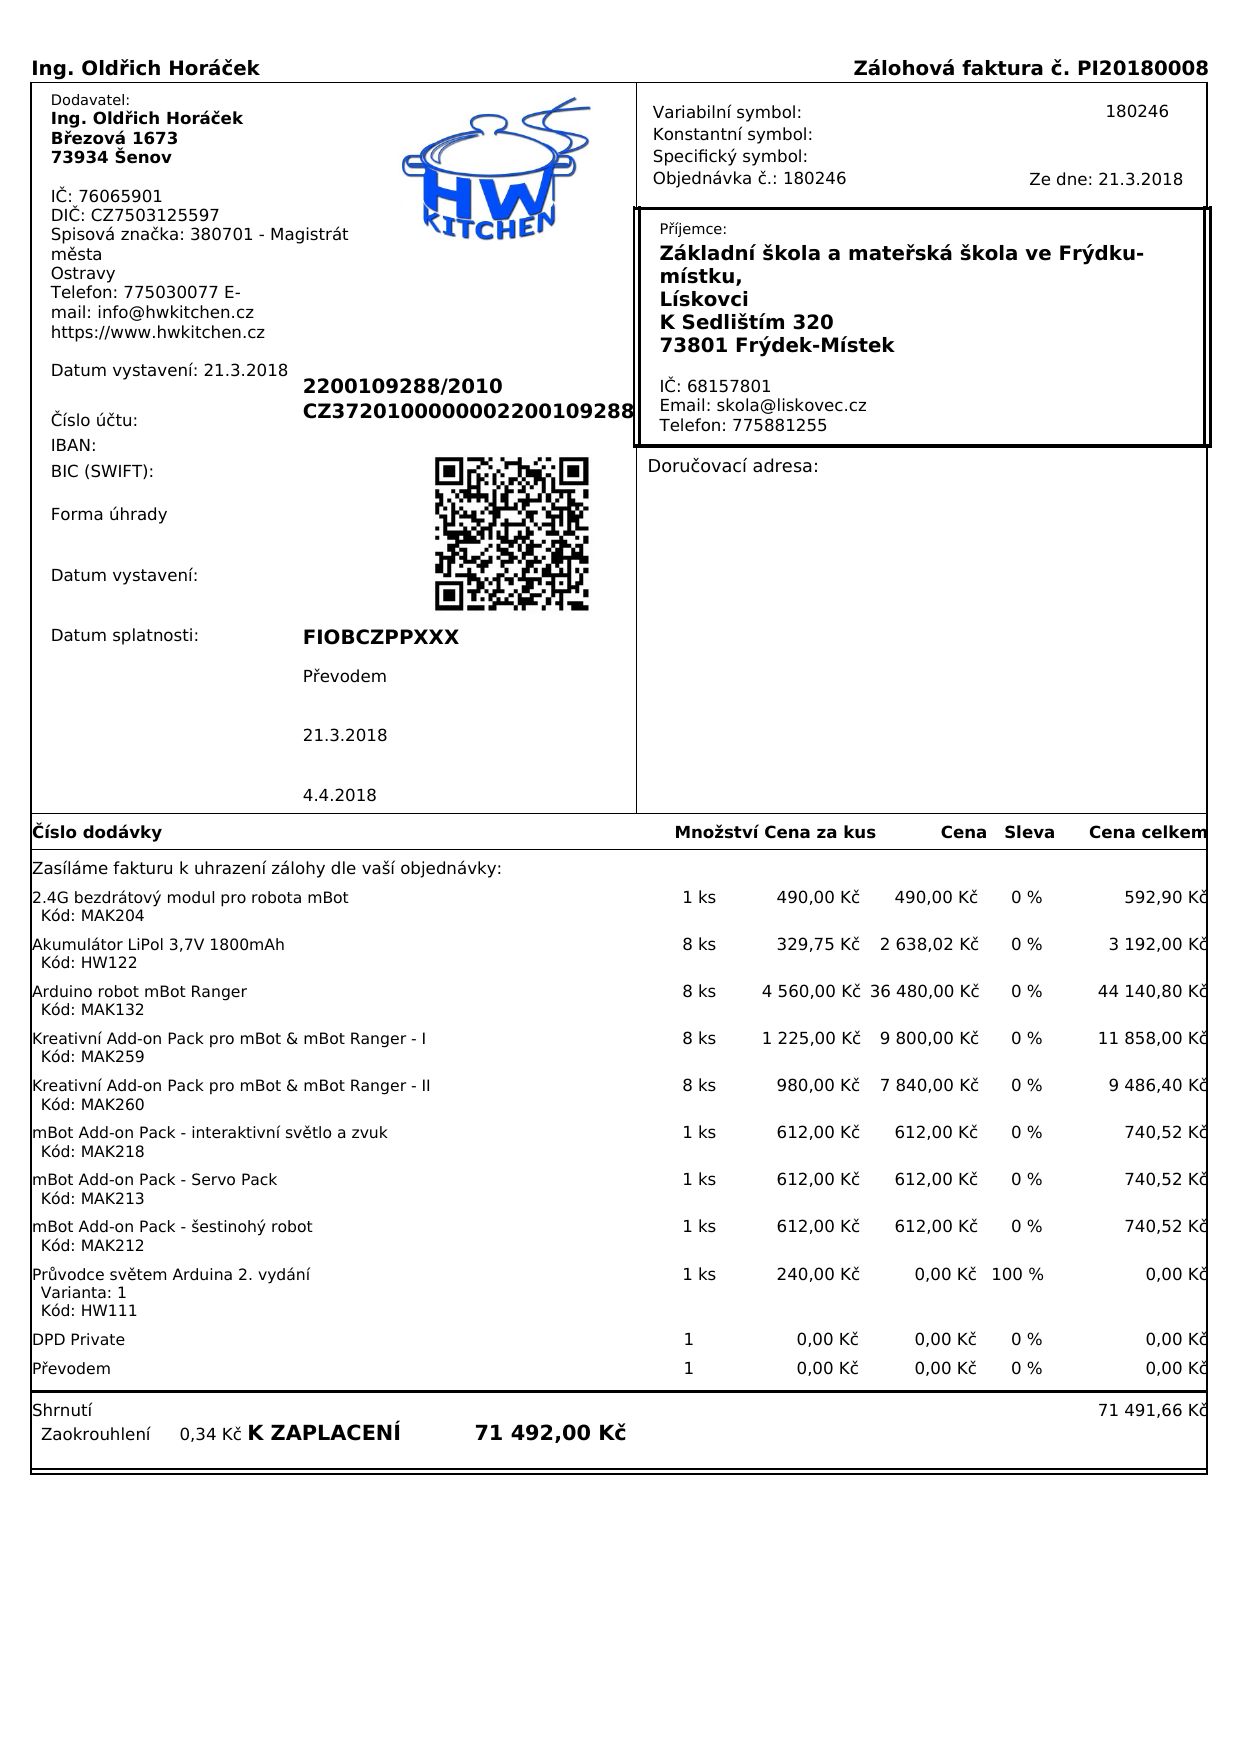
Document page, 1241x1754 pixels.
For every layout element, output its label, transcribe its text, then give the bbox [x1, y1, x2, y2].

table_cell Zasíláme fakturu k uhrazení zálohy dle vaší objednávky: 2.4G bezdrátový modul pro robota mBot 1 ks 490,00 Kč 490,00 Kč 0 % 592,90 Kč Kód: MAK204 Akumulátor LiPol 3,7V 1800mAh 8 ks 329,75 Kč 2 638,02 Kč 0 % 3 192,00 Kč Kód: HW122 Arduino robot mBot Ranger 8 ks 4 560,00 Kč 36 480,00 Kč 0 % 44 140,80 Kč Kód: MAK132 Kreativní Add-on Pack pro mBot & mBot Ranger - I 8 ks 1 225,00 Kč 9 800,00 Kč 0 % 11 858,00 Kč Kód: MAK259 Kreativní Add-on Pack pro mBot & mBot Ranger - II 8 ks 980,00 Kč 7 840,00 Kč 0 % 9 486,40 Kč Kód: MAK260 mBot Add-on Pack - interaktivní světlo a zvuk 1 ks 612,00 Kč 612,00 Kč 0 % 740,52 Kč Kód: MAK218 mBot Add-on Pack - Servo Pack 1 ks 612,00 Kč 612,00 Kč 0 % 740,52 Kč Kód: MAK213 mBot Add-on Pack - šestinohý robot 1 ks 612,00 Kč 612,00 Kč 0 % 740,52 Kč Kód: MAK212 Průvodce světem Arduina 2. vydání 1 ks 240,00 Kč 0,00 Kč 100 % 0,00 Kč Varianta: 1 Kód: HW111 DPD Private 1 0,00 Kč 0,00 Kč 0 % 0,00 Kč Převodem 1 0,00 Kč 0,00 Kč 0 % 0,00 Kč [32, 850, 1206, 1389]
table_header 2200109288/2010 CZ3720100000002200109288 FIOBCZPPXXX Převodem 21.3.2018 4.4.2018 [302, 83, 636, 813]
table_header 180246 Ze dne: 21.3.2018 [1029, 83, 1206, 206]
table_cell Číslo dodávky Množství Cena za kus Cena Sleva Cena celkem [32, 814, 1206, 849]
picture [397, 91, 597, 246]
table_header Variabilní symbol: Konstantní symbol: Specifický symbol: Objednávka č.: 180246 [637, 83, 1028, 206]
table_header Dodavatel: Ing. Oldřich Horáček Březová 1673 73934 Šenov IČ: 76065901 DIČ: CZ7503125597 Spisová značka: 380701 - Magistrát města Ostravy Telefon: 775030077 E-mail: info@hwkitchen.cz https://www.hwkitchen.cz Datum vystavení: 21.3.2018 Číslo účtu: IBAN: BIC (SWIFT): Forma úhrady Datum vystavení: Datum splatnosti: [32, 83, 302, 813]
table_cell Doručovací adresa: [637, 448, 1206, 813]
text Ing. Oldřich Horáček Zálohová faktura č. PI20180008 [31, 57, 1209, 80]
table_cell Příjemce: Základní škola a mateřská škola ve Frýdku-místku, Lískovci K Sedlištím 320 73801 Frýdek-Místek IČ: 68157801 Email: skola@liskovec.cz Telefon: 775881255 [641, 210, 1203, 444]
table_cell Shrnutí 71 491,66 Kč Zaokrouhlení 0,34 Kč K ZAPLACENÍ 71 492,00 Kč [32, 1393, 1206, 1468]
picture [422, 444, 602, 624]
